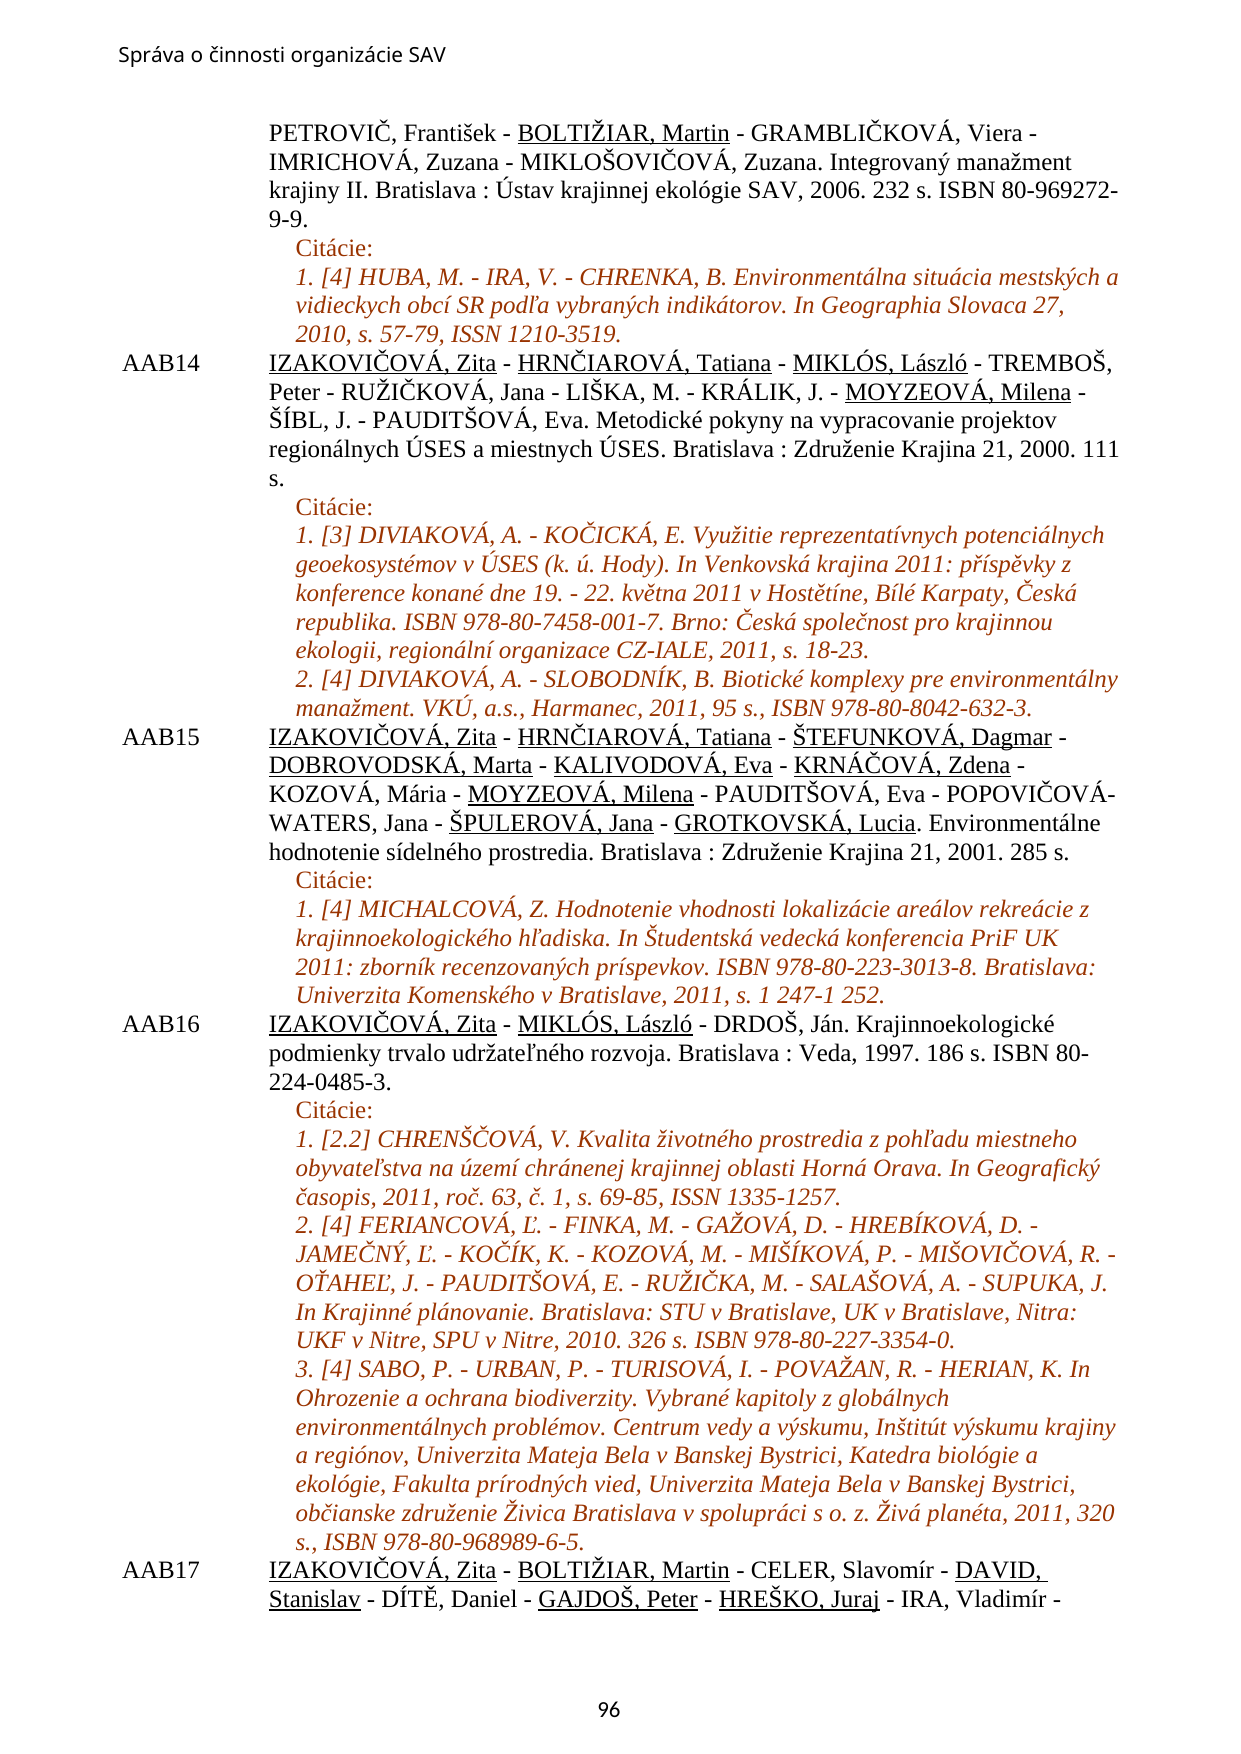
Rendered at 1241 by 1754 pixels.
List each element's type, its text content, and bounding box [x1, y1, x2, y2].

text 2. [4] DIVIAKOVÁ, A. - SLOBODNÍK, B. Biotické komplexy pre environmentálny manažment. VKÚ, a.s., Harmanec, 2011, 95 s., ISBN 978-80-8042-632-3. [295, 664, 1122, 722]
text 2. [4] FERIANCOVÁ, Ľ. - FINKA, M. - GAŽOVÁ, D. - HREBÍKOVÁ, D. - JAMEČNÝ, Ľ. - KOČÍK, K. - KOZOVÁ, M. - MIŠÍKOVÁ, P. - MIŠOVIČOVÁ, R. - OŤAHEĽ, J. - PAUDITŠOVÁ, E. - RUŽIČKA, M. - SALAŠOVÁ, A. - SUPUKA, J. In Krajinné plánovanie. Bratislava: STU v Bratislave, UK v Bratislave, Nitra: UKF v Nitre, SPU v Nitre, 2010. 326 s. ISBN 978-80-227-3354-0. [295, 1211, 1122, 1354]
text Citácie: [295, 866, 1122, 894]
text Citácie: [295, 1096, 1122, 1124]
text 1. [4] HUBA, M. - IRA, V. - CHRENKA, B. Environmentálna situácia mestských a vidieckych obcí SR podľa vybraných indikátorov. In Geographia Slovaca 27, 2010, s. 57-79, ISSN 1210-3519. [295, 262, 1122, 348]
text Citácie: [295, 492, 1122, 521]
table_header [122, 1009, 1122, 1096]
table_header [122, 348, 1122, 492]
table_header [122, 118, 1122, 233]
text Citácie: [295, 233, 1122, 262]
text 3. [4] SABO, P. - URBAN, P. - TURISOVÁ, I. - POVAŽAN, R. - HERIAN, K. In Ohrozenie a ochrana biodiverzity. Vybrané kapitoly z globálnych environmentálnych problémov. Centrum vedy a výskumu, Inštitút výskumu krajiny a regiónov, Univerzita Mateja Bela v Banskej Bystrici, Katedra biológie a ekológie, Fakulta prírodných vied, Univerzita Mateja Bela v Banskej Bystrici, občianske združenie Živica Bratislava v spolupráci s o. z. Živá planéta, 2011, 320 s., ISBN 978-80-968989-6-5. [295, 1354, 1122, 1556]
text 1. [2.2] CHRENŠČOVÁ, V. Kvalita životného prostredia z pohľadu miestneho obyvateľstva na území chránenej krajinnej oblasti Horná Orava. In Geografický časopis, 2011, roč. 63, č. 1, s. 69-85, ISSN 1335-1257. [295, 1124, 1122, 1211]
text 1. [4] MICHALCOVÁ, Z. Hodnotenie vhodnosti lokalizácie areálov rekreácie z krajinnoekologického hľadiska. In Študentská vedecká konferencia PriF UK 2011: zborník recenzovaných príspevkov. ISBN 978-80-223-3013-8. Bratislava: Univerzita Komenského v Bratislave, 2011, s. 1 247-1 252. [295, 894, 1122, 1009]
text 1. [3] DIVIAKOVÁ, A. - KOČICKÁ, E. Využitie reprezentatívnych potenciálnych geoekosystémov v ÚSES (k. ú. Hody). In Venkovská krajina 2011: příspěvky z konference konané dne 19. - 22. května 2011 v Hostětíne, Bílé Karpaty, Česká republika. ISBN 978-80-7458-001-7. Brno: Česká společnost pro krajinnou ekologii, regionální organizace CZ-IALE, 2011, s. 18-23. [295, 521, 1122, 664]
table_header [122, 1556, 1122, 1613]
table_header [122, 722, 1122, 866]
